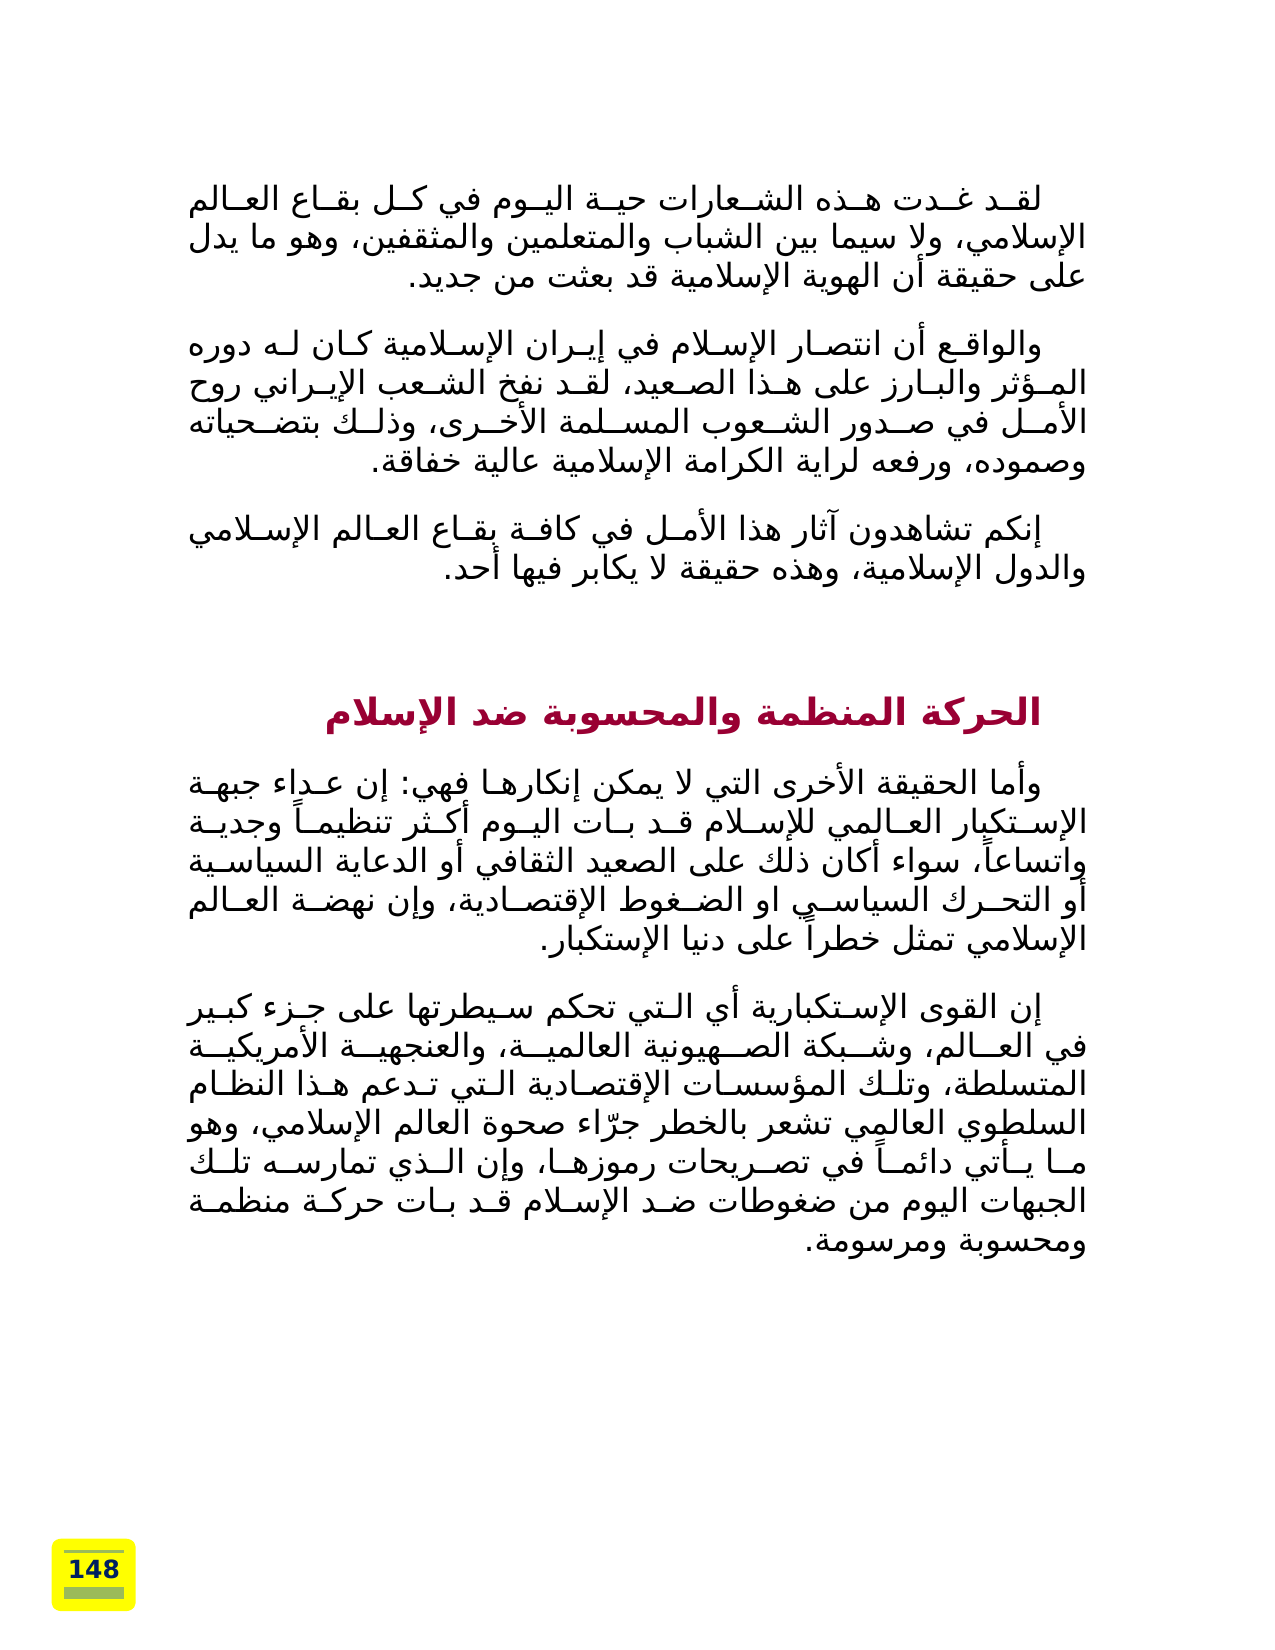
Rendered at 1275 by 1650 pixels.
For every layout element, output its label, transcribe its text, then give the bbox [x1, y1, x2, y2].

text الحركة المنظمة والمحسوبة ضد الإسلام [187, 691, 1087, 734]
text إن القوى الإستكبارية أي التي تحكم سيطرتها على جزء كبير في العالم، وشبكة الصهيونية العالمية، والعنجهية الأمريكية المتسلطة، وتلك المؤسسات الإقتصادية التي تدعم هذا النظام السلطوي العالمي تشعر بالخطر جرّاء صحوة العالم الإسلامي، وهو ما يأتي دائماً في تصريحات رموزها، وإن الذي تمارسه تلك الجبهات اليوم من ضغوطات ضد الإسلام قد بات حركة منظمة ومحسوبة ومرسومة. [187, 987, 1087, 1259]
text لقد غدت هذه الشعارات حية اليوم في كل بقاع العالم الإسلامي، ولا سيما بين الشباب والمتعلمين والمثقفين، وهو ما يدل على حقيقة أن الهوية الإسلامية قد بعثت من جديد. [187, 179, 1087, 296]
text والواقع أن انتصار الإسلام في إيران الإسلامية كان له دوره المؤثر والبارز على هذا الصعيد، لقد نفخ الشعب الإيراني روح الأمل في صدور الشعوب المسلمة الأخرى، وذلك بتضحياته وصموده، ورفعه لراية الكرامة الإسلامية عالية خفاقة. [187, 325, 1087, 480]
text وأما الحقيقة الأخرى التي لا يمكن إنكارها فهي: إن عداء جبهة الإستكبار العالمي للإسلام قد بات اليوم أكثر تنظيماً وجدية واتساعاً، سواء أكان ذلك على الصعيد الثقافي أو الدعاية السياسية أو التحرك السياسي او الضغوط الإقتصادية، وإن نهضة العالم الإسلامي تمثل خطراً على دنيا الإستكبار. [187, 764, 1087, 958]
text إنكم تشاهدون آثار هذا الأمل في كافة بقاع العالم الإسلامي والدول الإسلامية، وهذه حقيقة لا يكابر فيها أحد. [187, 509, 1087, 587]
